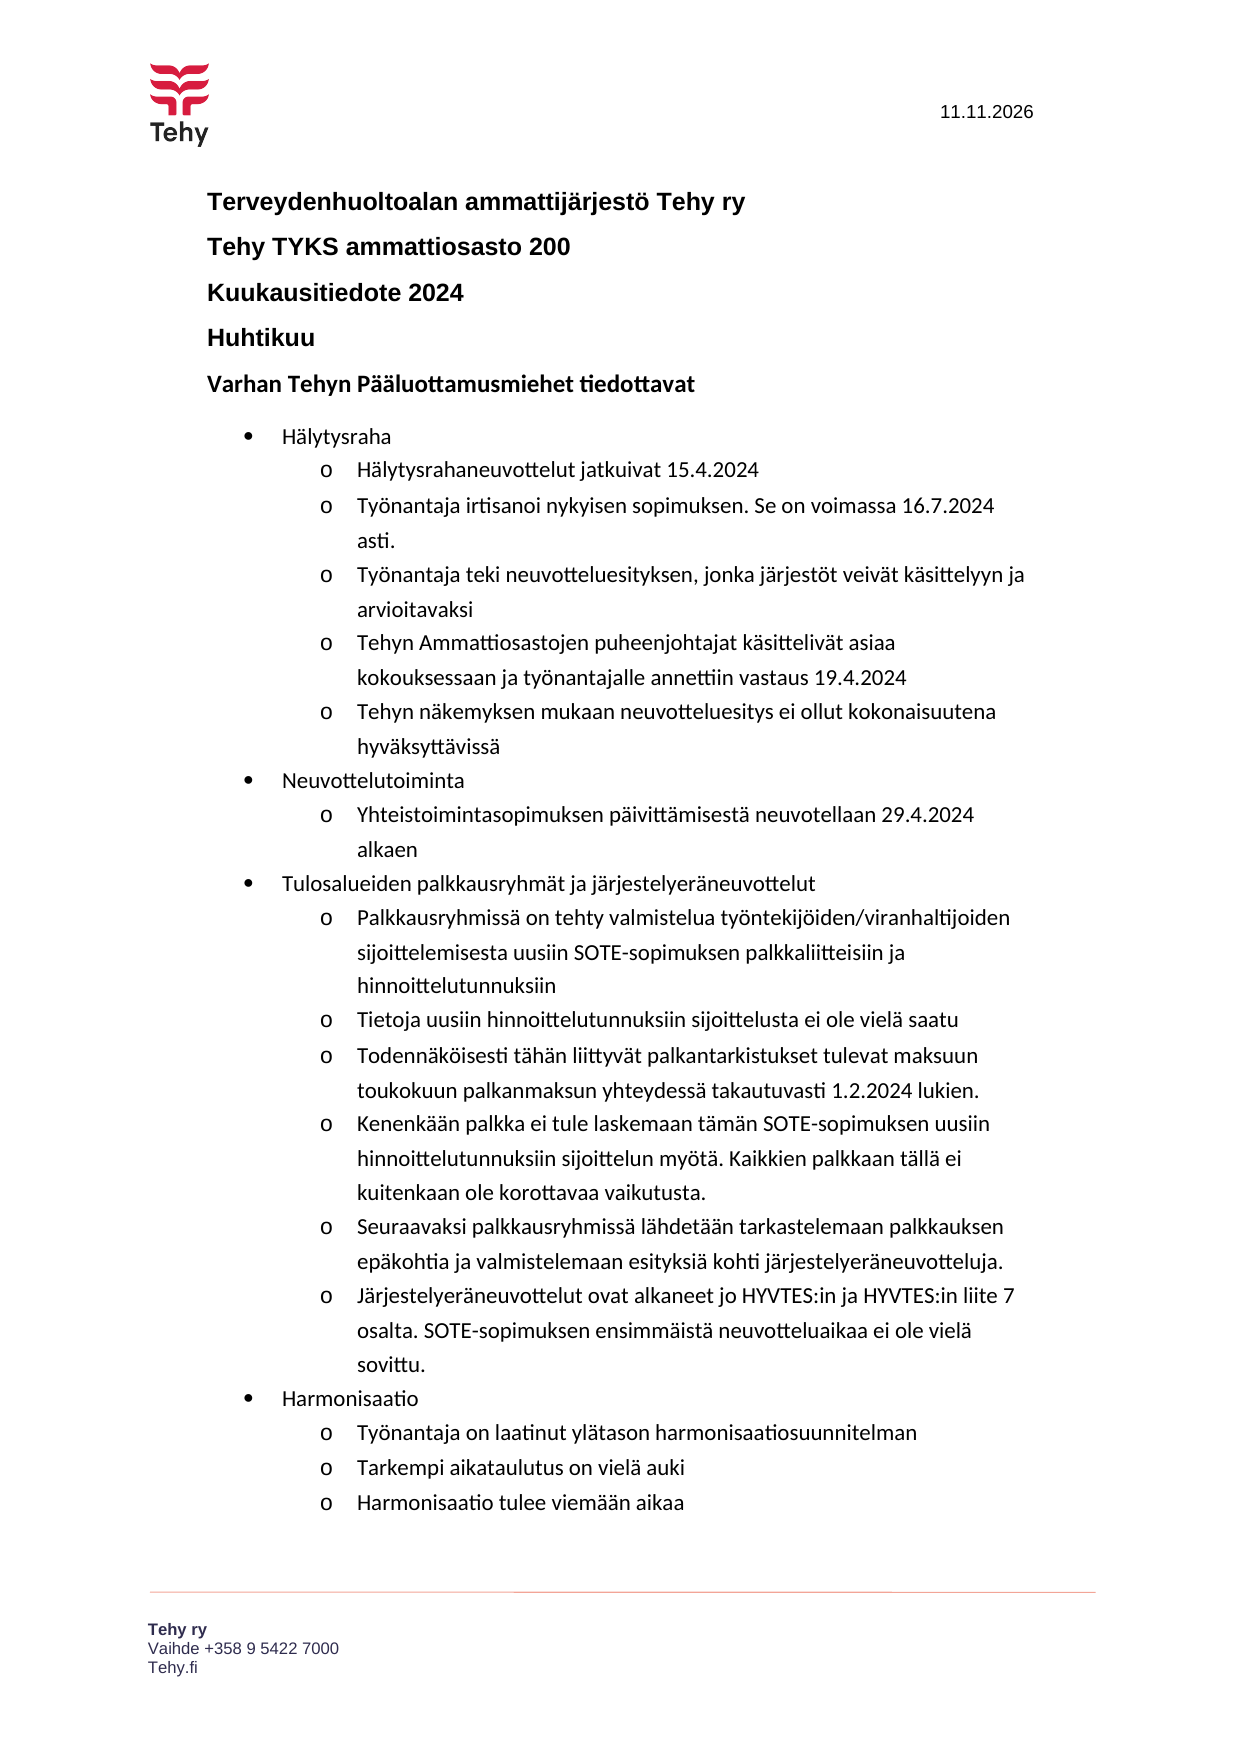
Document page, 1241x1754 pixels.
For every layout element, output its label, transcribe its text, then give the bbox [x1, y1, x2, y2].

list Kenenkään palkka ei tule laskemaan tämän SOTE-sopimuksen uusiin hinnoittelutunnuksiin sijoittelun myötä. Kaikkien palkkaan tällä ei kuitenkaan ole korottavaa vaikutusta. [319, 1109, 1033, 1206]
list Yhteistoimintasopimuksen päivittämisestä neuvotellaan 29.4.2024 alkaen [319, 800, 1033, 863]
text Huhtikuu [207, 323, 1033, 352]
picture [150, 63, 209, 147]
list Työnantaja on laatinut ylätason harmonisaatiosuunnitelman [319, 1418, 1033, 1447]
list Tehyn Ammattiosastojen puheenjohtajat käsittelivät asiaa kokouksessaan ja työnantajalle annettiin vastaus 19.4.2024 [319, 628, 1033, 692]
text Tehy TYKS ammattiosasto 200 [207, 232, 1033, 261]
list Harmonisaatio [244, 1384, 1033, 1412]
list Hälytysraha [244, 422, 1033, 450]
list Tehyn näkemyksen mukaan neuvotteluesitys ei ollut kokonaisuutena hyväksyttävissä [319, 697, 1033, 760]
list Harmonisaatio tulee viemään aikaa [319, 1488, 1033, 1517]
text Terveydenhuoltoalan ammattijärjestö Tehy ry [207, 187, 1033, 215]
text Varhan Tehyn Pääluottamusmiehet tiedottavat [207, 368, 1033, 399]
list Palkkausryhmissä on tehty valmistelua työntekijöiden/viranhaltijoiden sijoittelemisesta uusiin SOTE-sopimuksen palkkaliitteisiin ja hinnoittelutunnuksiin [319, 903, 1033, 1000]
text Kuukausitiedote 2024 [207, 277, 1033, 306]
list Tulosalueiden palkkausryhmät ja järjestelyeräneuvottelut [244, 869, 1033, 897]
list Työnantaja irtisanoi nykyisen sopimuksen. Se on voimassa 16.7.2024 asti. [319, 491, 1033, 554]
list Työnantaja teki neuvotteluesityksen, jonka järjestöt veivät käsittelyyn ja arvioitavaksi [319, 560, 1033, 623]
list Neuvottelutoiminta [244, 766, 1033, 794]
list Seuraavaksi palkkausryhmissä lähdetään tarkastelemaan palkkauksen epäkohtia ja valmistelemaan esityksiä kohti järjestelyeräneuvotteluja. [319, 1212, 1033, 1275]
list Järjestelyeräneuvottelut ovat alkaneet jo HYVTES:in ja HYVTES:in liite 7 osalta. SOTE-sopimuksen ensimmäistä neuvotteluaikaa ei ole vielä sovittu. [319, 1281, 1033, 1378]
list Tarkempi aikataulutus on vielä auki [319, 1453, 1033, 1482]
list Tietoja uusiin hinnoittelutunnuksiin sijoittelusta ei ole vielä saatu [319, 1006, 1033, 1035]
list Hälytysrahaneuvottelut jatkuivat 15.4.2024 [319, 456, 1033, 485]
list Todennäköisesti tähän liittyvät palkantarkistukset tulevat maksuun toukokuun palkanmaksun yhteydessä takautuvasti 1.2.2024 lukien. [319, 1041, 1033, 1104]
